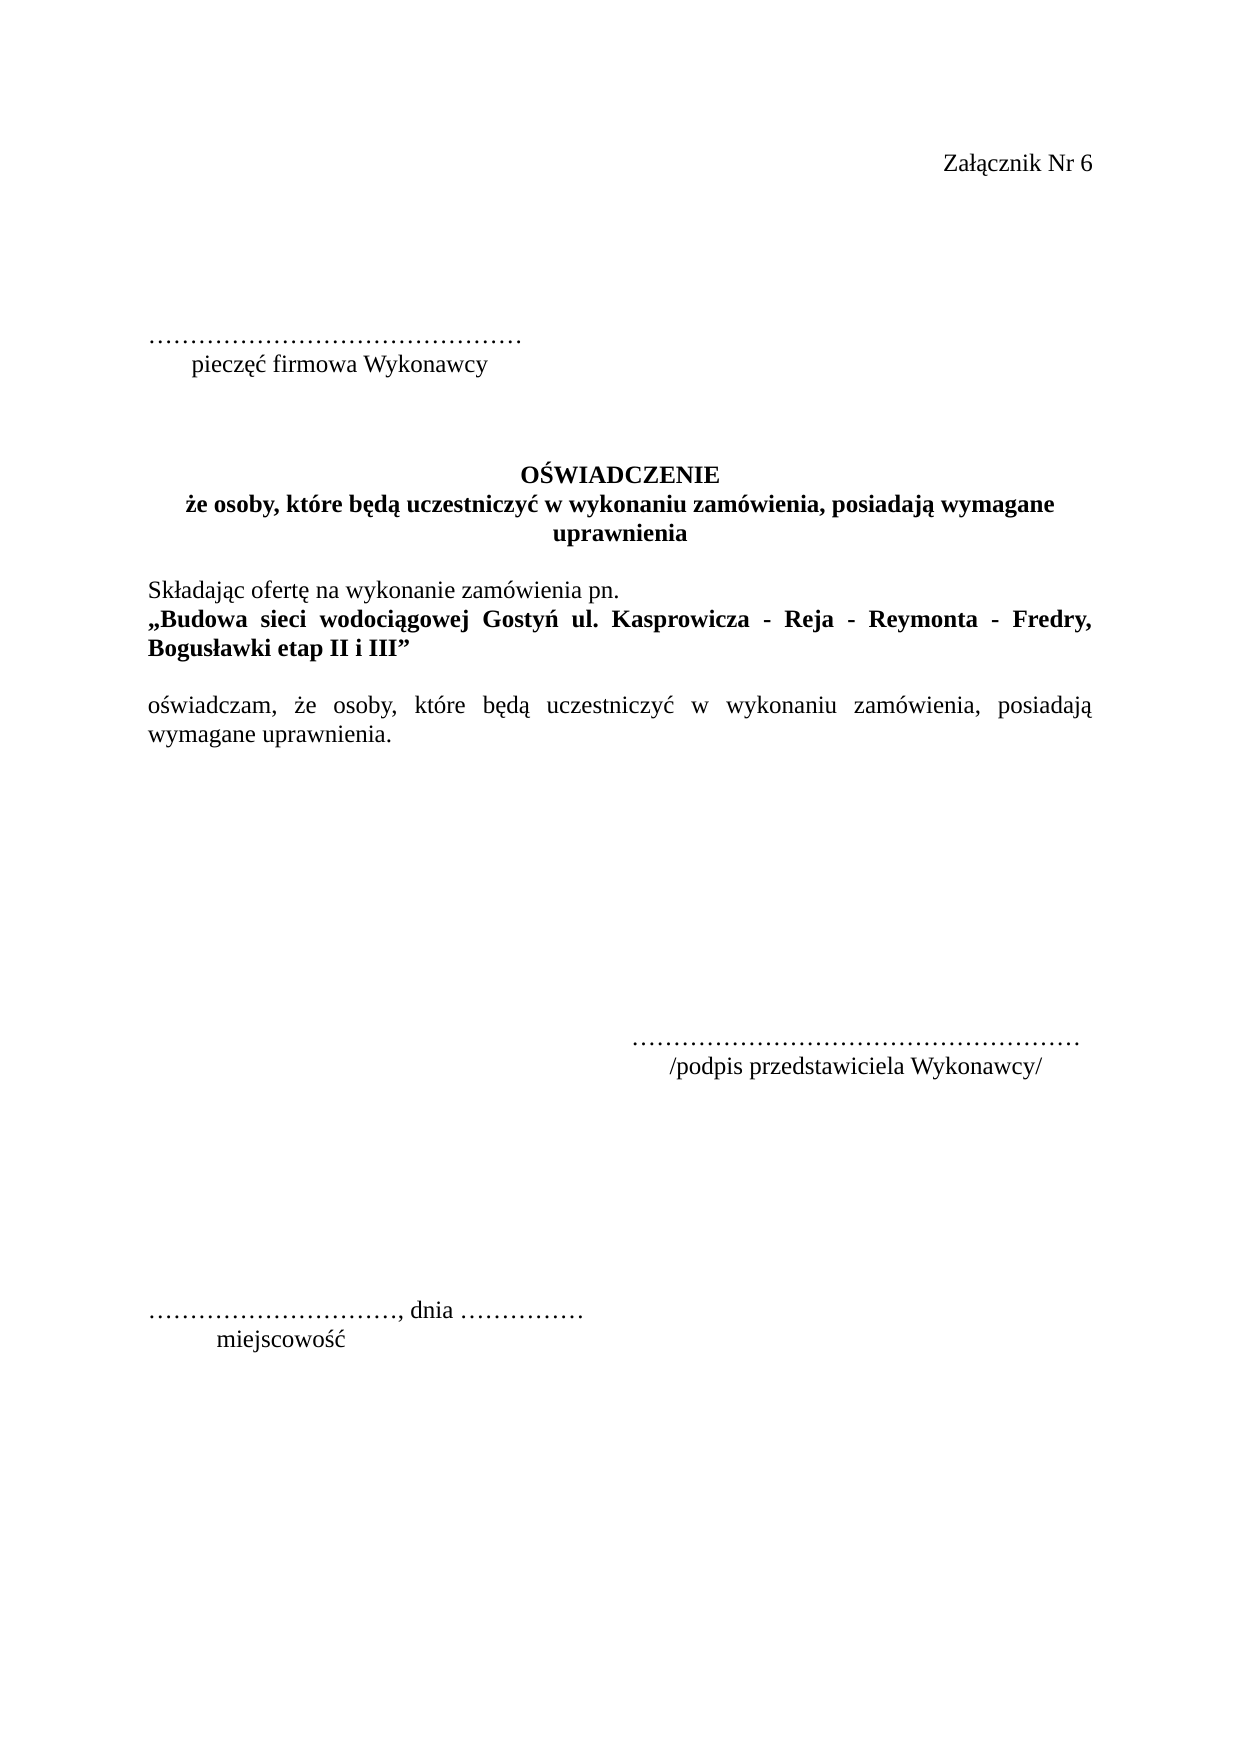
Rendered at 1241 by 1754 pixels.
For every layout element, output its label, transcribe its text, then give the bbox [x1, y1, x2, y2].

text pieczęć firmowa Wykonawcy [148, 349, 1093, 378]
text „Budowa sieci wodociągowej Gostyń ul. Kasprowicza - Reja - Reymonta - Fredry, Bogusławki etap II i III” [148, 604, 1093, 661]
text oświadczam, że osoby, które będą uczestniczyć w wykonaniu zamówienia, posiadają wymagane uprawnienia. [148, 690, 1093, 748]
text miejscowość [148, 1324, 1093, 1353]
text /podpis przedstawiciela Wykonawcy/ [619, 1051, 1093, 1080]
subtitle Załącznik Nr 6 [148, 148, 1093, 176]
text że osoby, które będą uczestniczyć w wykonaniu zamówienia, posiadają wymagane uprawnienia [148, 489, 1093, 546]
subtitle Składając ofertę na wykonanie zamówienia pn. [148, 575, 1093, 604]
text OŚWIADCZENIE [148, 460, 1093, 489]
text ……………………………………………… [619, 1022, 1093, 1051]
text …………………………, dnia …………… [148, 1295, 1093, 1324]
text ……………………………………… [148, 320, 1093, 349]
